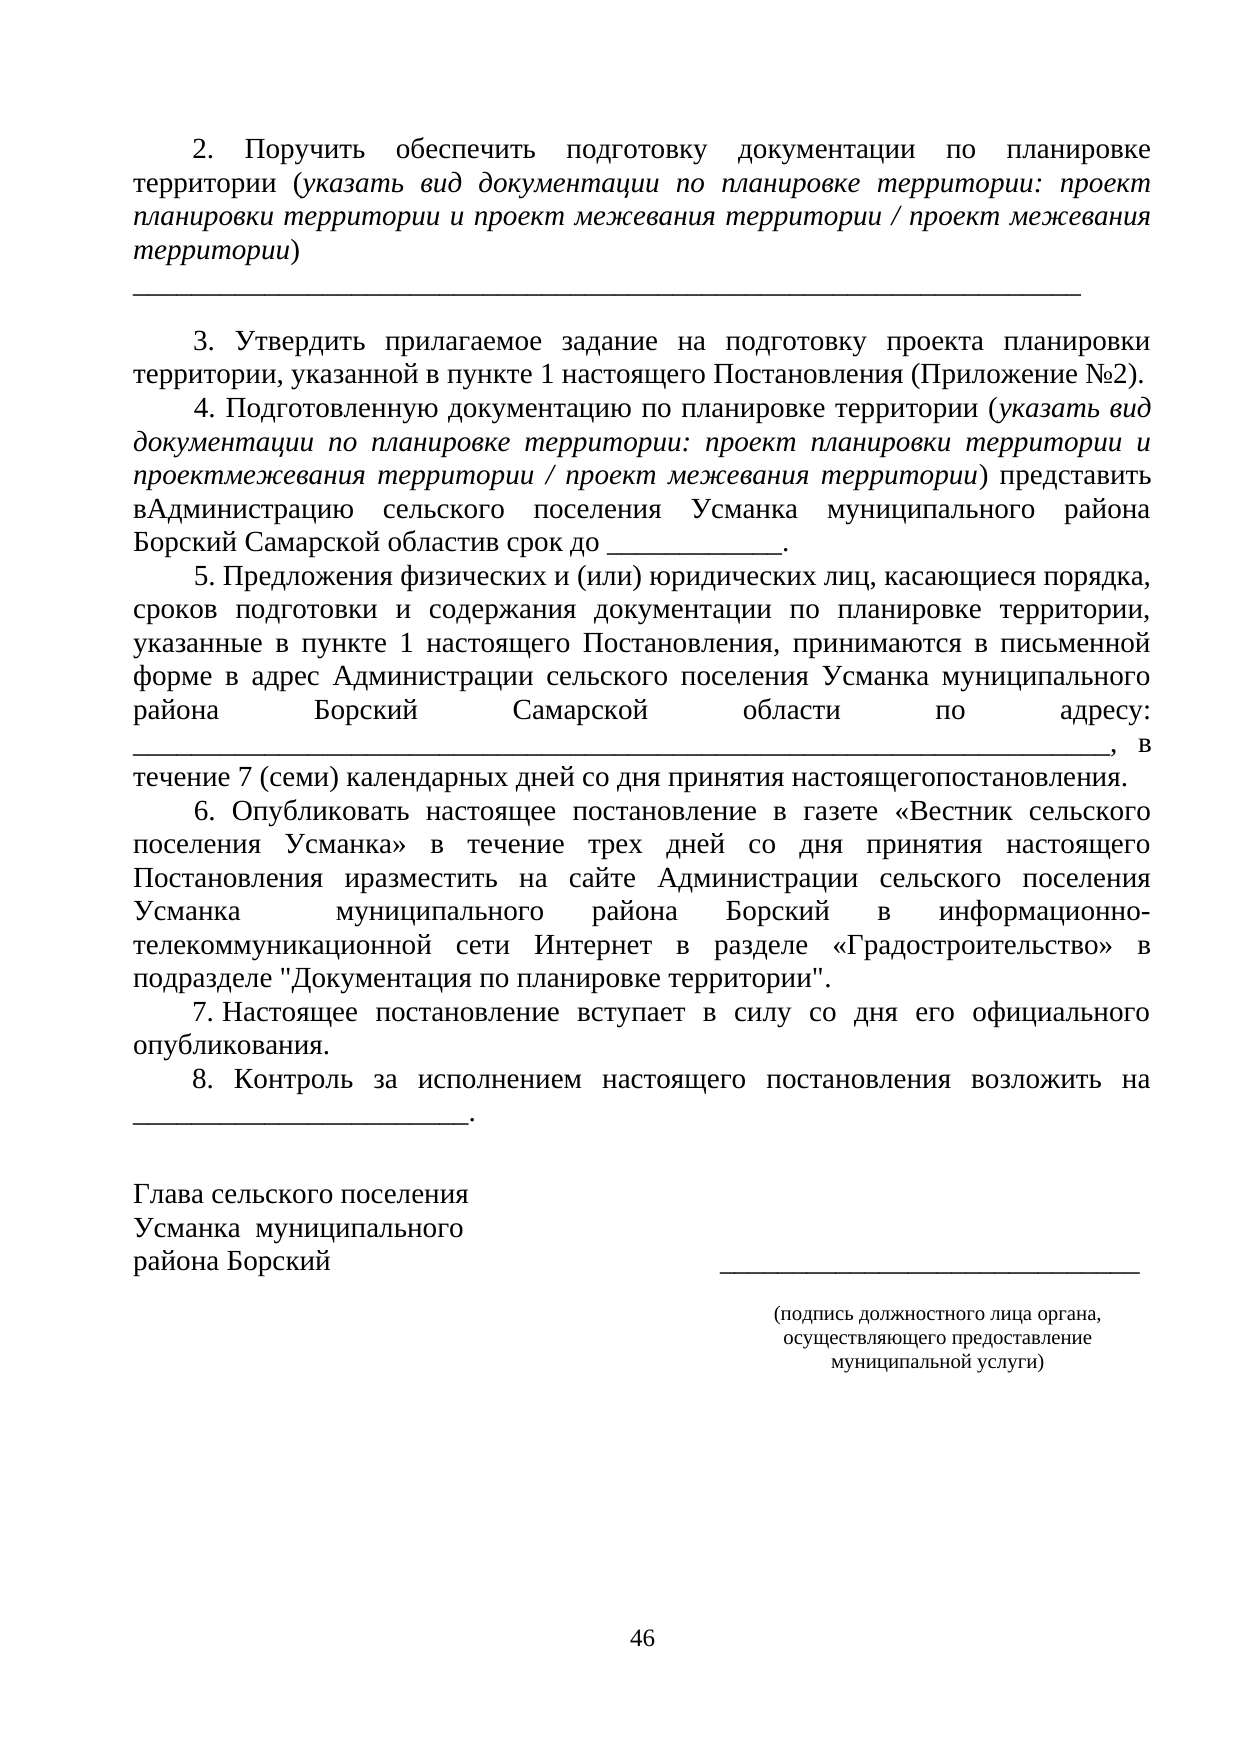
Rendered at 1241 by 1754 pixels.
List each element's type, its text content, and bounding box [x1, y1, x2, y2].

text 3. Утвердить прилагаемое задание на подготовку проекта планировки территории, указанной в пункте 1 настоящего Постановления (Приложение №2). [133, 323, 1152, 390]
text Усманка муниципального [133, 1210, 1152, 1243]
text осуществляющего предоставление муниципальной услуги) [723, 1325, 1152, 1373]
text Глава сельского поселения [133, 1176, 1152, 1210]
text района Борский [133, 1243, 1152, 1277]
text 6. Опубликовать настоящее постановление в газете «Вестник сельского поселения Усманка» в течение трех дней со дня принятия настоящего Постановления иразместить на сайте Администрации сельского поселения Усманка муниципального района Борский в информационно-телекоммуникационной сети Интернет в разделе «Градостроительство» в подразделе "Документация по планировке территории". [133, 793, 1152, 994]
text 2. Поручить обеспечить подготовку документации по планировке территории (указать вид документации по планировке территории: проект планировки территории и проект межевания территории / проект межевания территории) [133, 131, 1152, 266]
text 8. Контроль за исполнением настоящего постановления возложить на _______________________. [133, 1061, 1152, 1128]
text _________________________________________________________________ [133, 266, 1152, 299]
text (подпись должностного лица органа, [723, 1301, 1152, 1325]
text 4. Подготовленную документацию по планировке территории (указать вид документации по планировке территории: проект планировки территории и проектмежевания территории / проект межевания территории) представить вАдминистрацию сельского поселения Усманка муниципального района Борский Самарской областив срок до ____________. [133, 390, 1152, 558]
text 7. Настоящее постановление вступает в силу со дня его официального опубликования. [133, 994, 1152, 1061]
text 5. Предложения физических и (или) юридических лиц, касающиеся порядка, сроков подготовки и содержания документации по планировке территории, указанные в пункте 1 настоящего Постановления, принимаются в письменной форме в адрес Администрации сельского поселения Усманка муниципального района Борский Самарской области по адресу: ___________________________________________________________________, в течение 7 (семи) календарных дней со дня принятия настоящегопостановления. [133, 558, 1152, 793]
